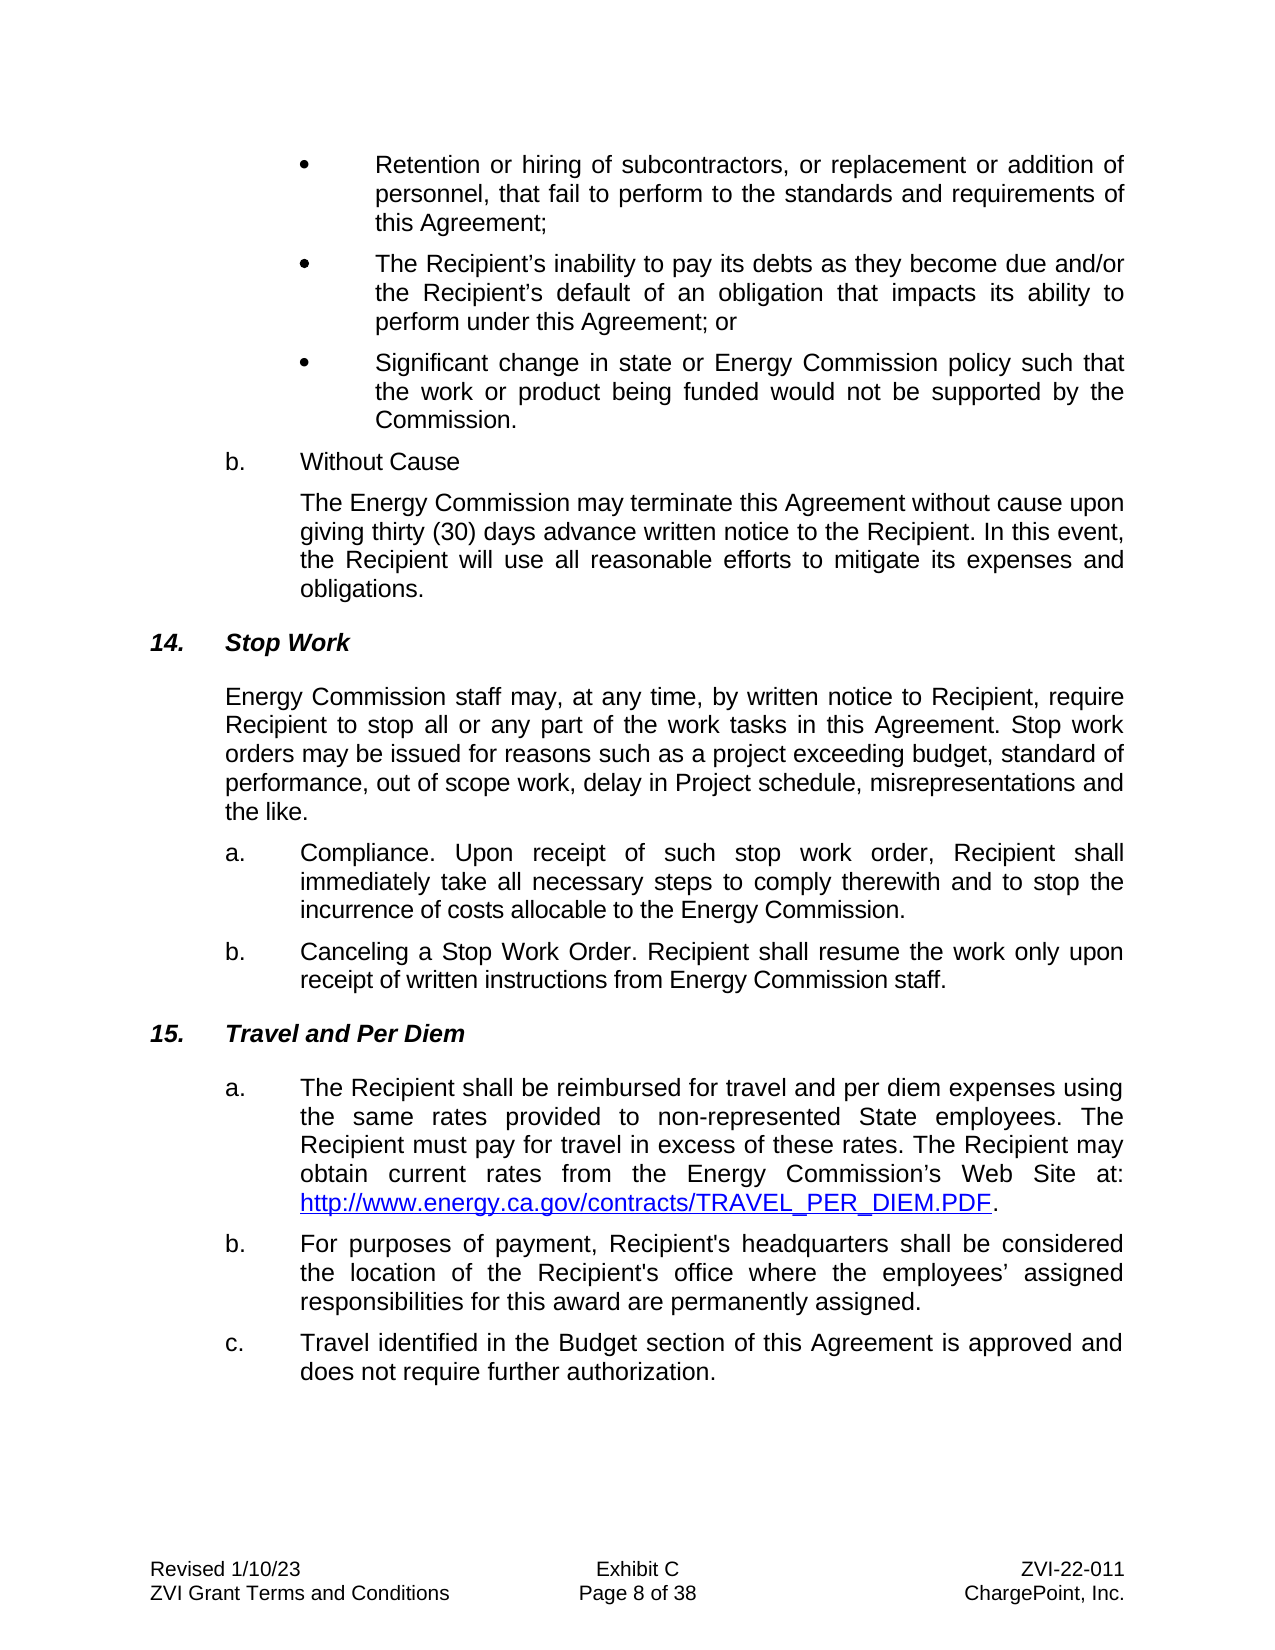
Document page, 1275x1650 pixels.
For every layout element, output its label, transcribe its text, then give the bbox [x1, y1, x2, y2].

text The Energy Commission may terminate this Agreement without cause upon giving thirty (30) days advance written notice to the Recipient. In this event, the Recipient will use all reasonable efforts to mitigate its expenses and obligations. [300, 488, 1125, 603]
text Energy Commission staff may, at any time, by written notice to Recipient, require Recipient to stop all or any part of the work tasks in this Agreement. Stop work orders may be issued for reasons such as a project exceeding budget, standard of performance, out of scope work, delay in Project schedule, misrepresentations and the like. [225, 682, 1125, 825]
text a. Compliance. Upon receipt of such stop work order, Recipient shall immediately take all necessary steps to comply therewith and to stop the incurrence of costs allocable to the Energy Commission. [225, 838, 1125, 924]
text b. Canceling a Stop Work Order. Recipient shall resume the work only upon receipt of written instructions from Energy Commission staff. [225, 937, 1125, 994]
subtitle Stop Work [150, 628, 1125, 657]
list Significant change in state or Energy Commission policy such that the work or product being funded would not be supported by the Commission. [300, 348, 1125, 434]
list Travel identified in the Budget section of this Agreement is approved and does not require further authorization. [225, 1328, 1125, 1385]
subtitle Travel and Per Diem [150, 1019, 1125, 1048]
list Retention or hiring of subcontractors, or replacement or addition of personnel, that fail to perform to the standards and requirements of this Agreement; [300, 150, 1125, 236]
list The Recipient shall be reimbursed for travel and per diem expenses using the same rates provided to non-represented State employees. The Recipient must pay for travel in excess of these rates. The Recipient may obtain current rates from the Energy Commission’s Web Site at: http://www.energy.ca.gov/contracts/TRAVEL_PER_DIEM.PDF. [225, 1073, 1125, 1217]
list For purposes of payment, Recipient's headquarters shall be considered the location of the Recipient's office where the employees’ assigned responsibilities for this award are permanently assigned. [225, 1229, 1125, 1315]
subtitle Without Cause [225, 447, 1125, 475]
list The Recipient’s inability to pay its debts as they become due and/or the Recipient’s default of an obligation that impacts its ability to perform under this Agreement; or [300, 249, 1125, 335]
